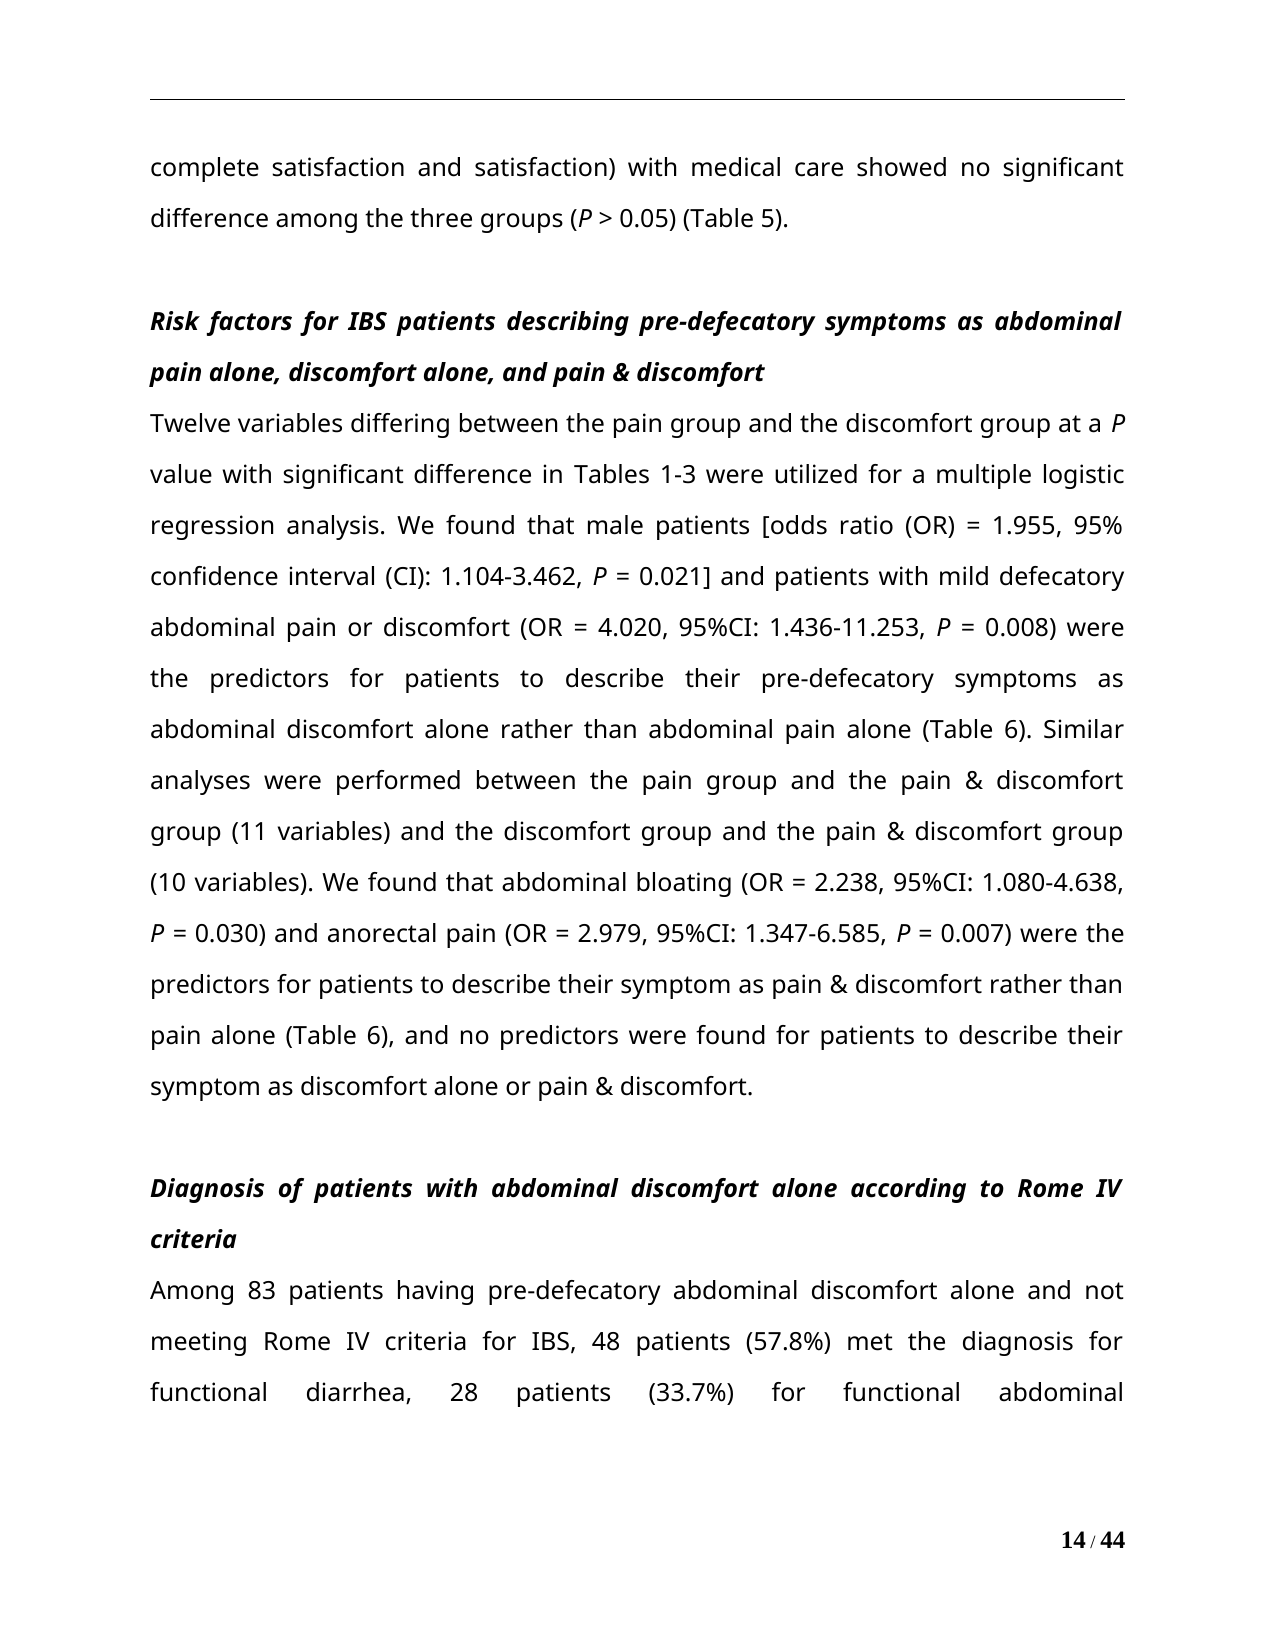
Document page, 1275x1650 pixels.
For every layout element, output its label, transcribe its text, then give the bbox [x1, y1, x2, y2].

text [150, 150, 1125, 235]
text Diagnosis of patients with abdominal discomfort alone according to Rome IV criteria [150, 1171, 1125, 1256]
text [150, 1273, 1125, 1409]
text Twelve variables differing between the pain group and the discomfort group at a P value with significant difference in Tables 1-3 were utilized for a multiple logistic regression analysis. We found that male patients [odds ratio (OR) = 1.955, 95% confidence interval (CI): 1.104-3.462, P = 0.021] and patients with mild defecatory abdominal pain or discomfort (OR = 4.020, 95%CI: 1.436-11.253, P = 0.008) were the predictors for patients to describe their pre-defecatory symptoms as abdominal discomfort alone rather than abdominal pain alone (Table 6). Similar analyses were performed between the pain group and the pain & discomfort group (11 variables) and the discomfort group and the pain & discomfort group (10 variables). We found that abdominal bloating (OR = 2.238, 95%CI: 1.080-4.638, P = 0.030) and anorectal pain (OR = 2.979, 95%CI: 1.347-6.585, P = 0.007) were the predictors for patients to describe their symptom as pain & discomfort rather than pain alone (Table 6), and no predictors were found for patients to describe their symptom as discomfort alone or pain & discomfort. [150, 405, 1125, 1103]
text Risk factors for IBS patients describing pre-defecatory symptoms as abdominal pain alone, discomfort alone, and pain & discomfort [150, 303, 1125, 388]
